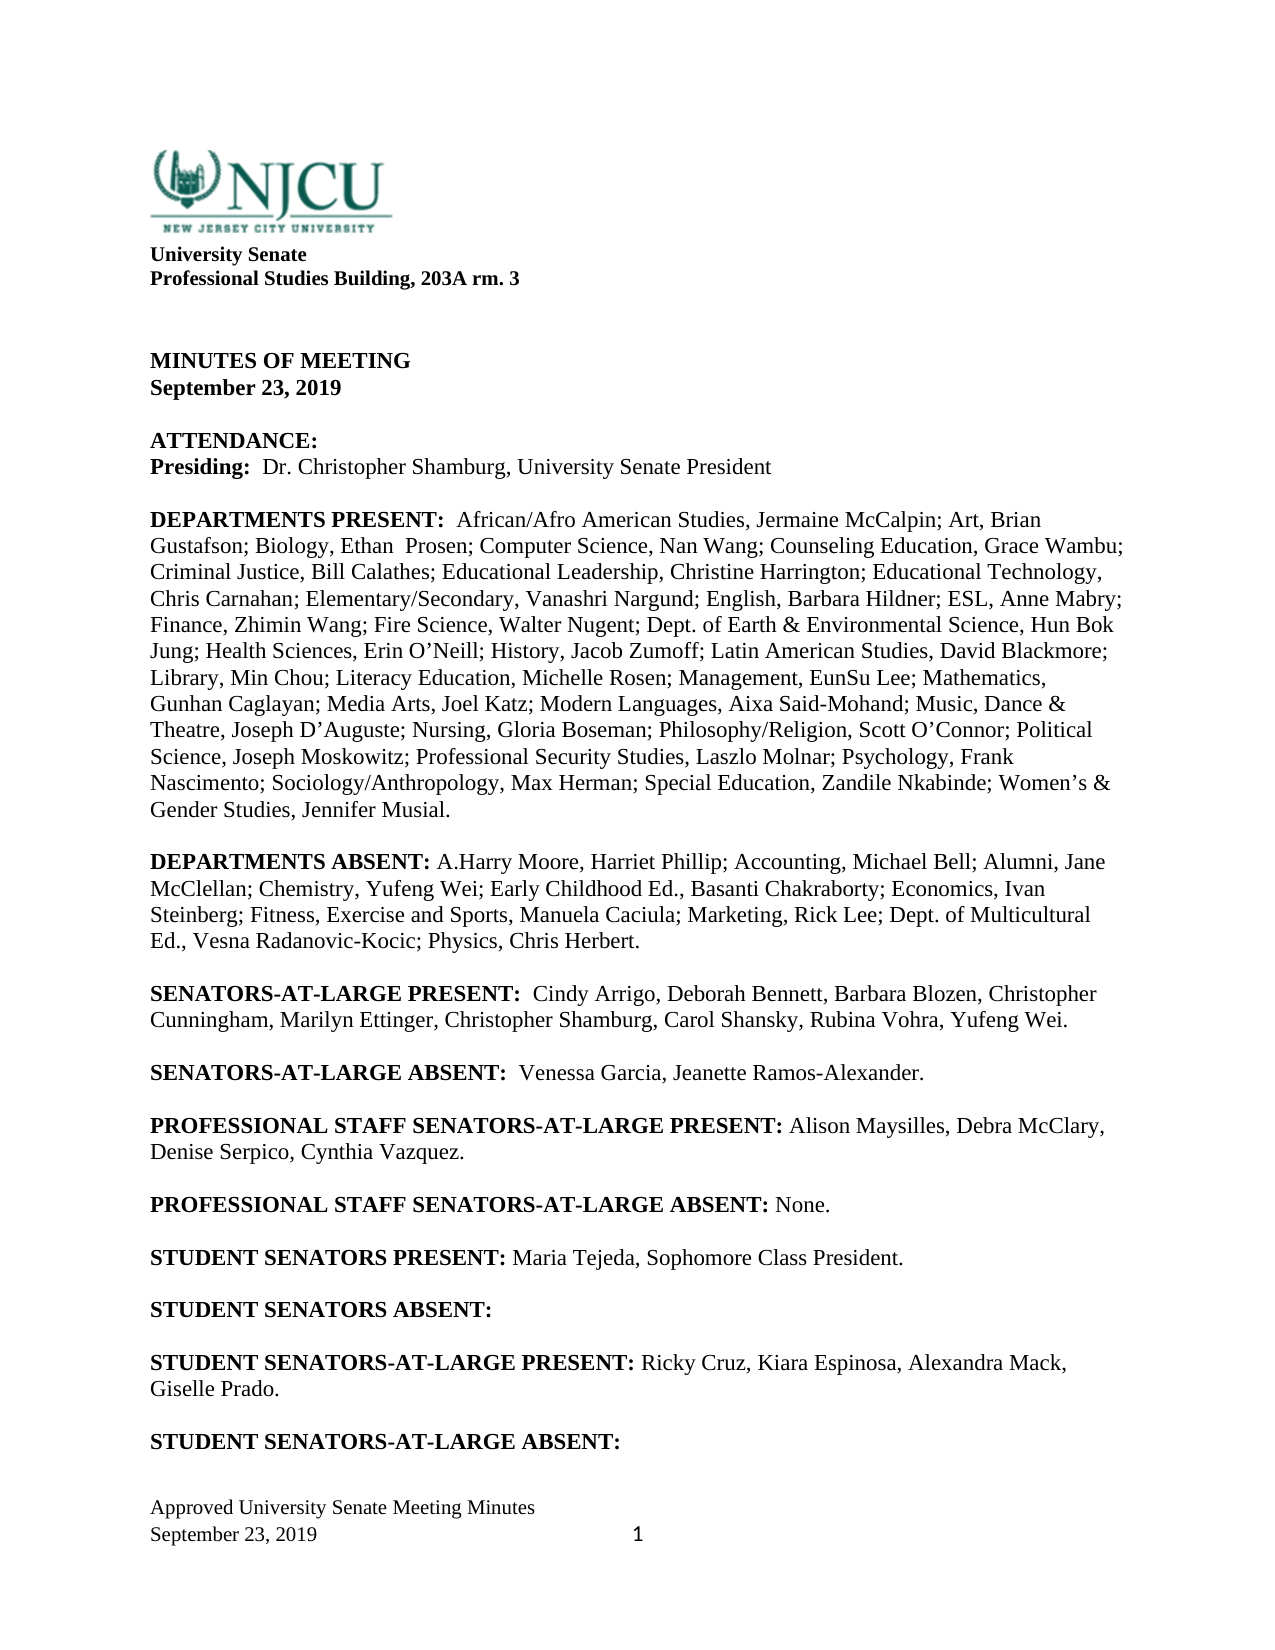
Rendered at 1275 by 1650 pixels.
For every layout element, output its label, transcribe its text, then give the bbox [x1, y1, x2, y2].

text SENATORS-AT-LARGE PRESENT: Cindy Arrigo, Deborah Bennett, Barbara Blozen, Christopher Cunningham, Marilyn Ettinger, Christopher Shamburg, Carol Shansky, Rubina Vohra, Yufeng Wei. [150, 980, 1125, 1033]
text PROFESSIONAL STAFF SENATORS-AT-LARGE ABSENT: None. [150, 1191, 1125, 1217]
text STUDENT SENATORS-AT-LARGE ABSENT: [150, 1428, 1125, 1454]
text STUDENT SENATORS ABSENT: [150, 1296, 1125, 1323]
text DEPARTMENTS ABSENT: A.Harry Moore, Harriet Phillip; Accounting, Michael Bell; Alumni, Jane McClellan; Chemistry, Yufeng Wei; Early Childhood Ed., Basanti Chakraborty; Economics, Ivan Steinberg; Fitness, Exercise and Sports, Manuela Caciula; Marketing, Rick Lee; Dept. of Multicultural Ed., Vesna Radanovic-Kocic; Physics, Chris Herbert. [150, 848, 1125, 954]
text DEPARTMENTS PRESENT: African/Afro American Studies, Jermaine McCalpin; Art, Brian Gustafson; Biology, Ethan Prosen; Computer Science, Nan Wang; Counseling Education, Grace Wambu; Criminal Justice, Bill Calathes; Educational Leadership, Christine Harrington; Educational Technology, Chris Carnahan; Elementary/Secondary, Vanashri Nargund; English, Barbara Hildner; ESL, Anne Mabry; Finance, Zhimin Wang; Fire Science, Walter Nugent; Dept. of Earth & Environmental Science, Hun Bok Jung; Health Sciences, Erin O’Neill; History, Jacob Zumoff; Latin American Studies, David Blackmore; Library, Min Chou; Literacy Education, Michelle Rosen; Management, EunSu Lee; Mathematics, Gunhan Caglayan; Media Arts, Joel Katz; Modern Languages, Aixa Said-Mohand; Music, Dance & Theatre, Joseph D’Auguste; Nursing, Gloria Boseman; Philosophy/Religion, Scott O’Connor; Political Science, Joseph Moskowitz; Professional Security Studies, Laszlo Molnar; Psychology, Frank Nascimento; Sociology/Anthropology, Max Herman; Special Education, Zandile Nkabinde; Women’s & Gender Studies, Jennifer Musial. [150, 506, 1125, 822]
text University Senate [150, 242, 1125, 266]
text ATTENDANCE: [150, 427, 1125, 453]
picture [150, 150, 393, 233]
text PROFESSIONAL STAFF SENATORS-AT-LARGE PRESENT: Alison Maysilles, Debra McClary, Denise Serpico, Cynthia Vazquez. [150, 1112, 1125, 1164]
text September 23, 2019 [150, 374, 1125, 400]
text SENATORS-AT-LARGE ABSENT: Venessa Garcia, Jeanette Ramos-Alexander. [150, 1059, 1125, 1086]
text STUDENT SENATORS-AT-LARGE PRESENT: Ricky Cruz, Kiara Espinosa, Alexandra Mack, Giselle Prado. [150, 1349, 1125, 1402]
text STUDENT SENATORS PRESENT: Maria Tejeda, Sophomore Class President. [150, 1244, 1125, 1270]
text Presiding: Dr. Christopher Shamburg, University Senate President [150, 453, 1125, 479]
text MINUTES OF MEETING [150, 348, 1125, 374]
text Professional Studies Building, 203A rm. 3 [150, 266, 1125, 290]
